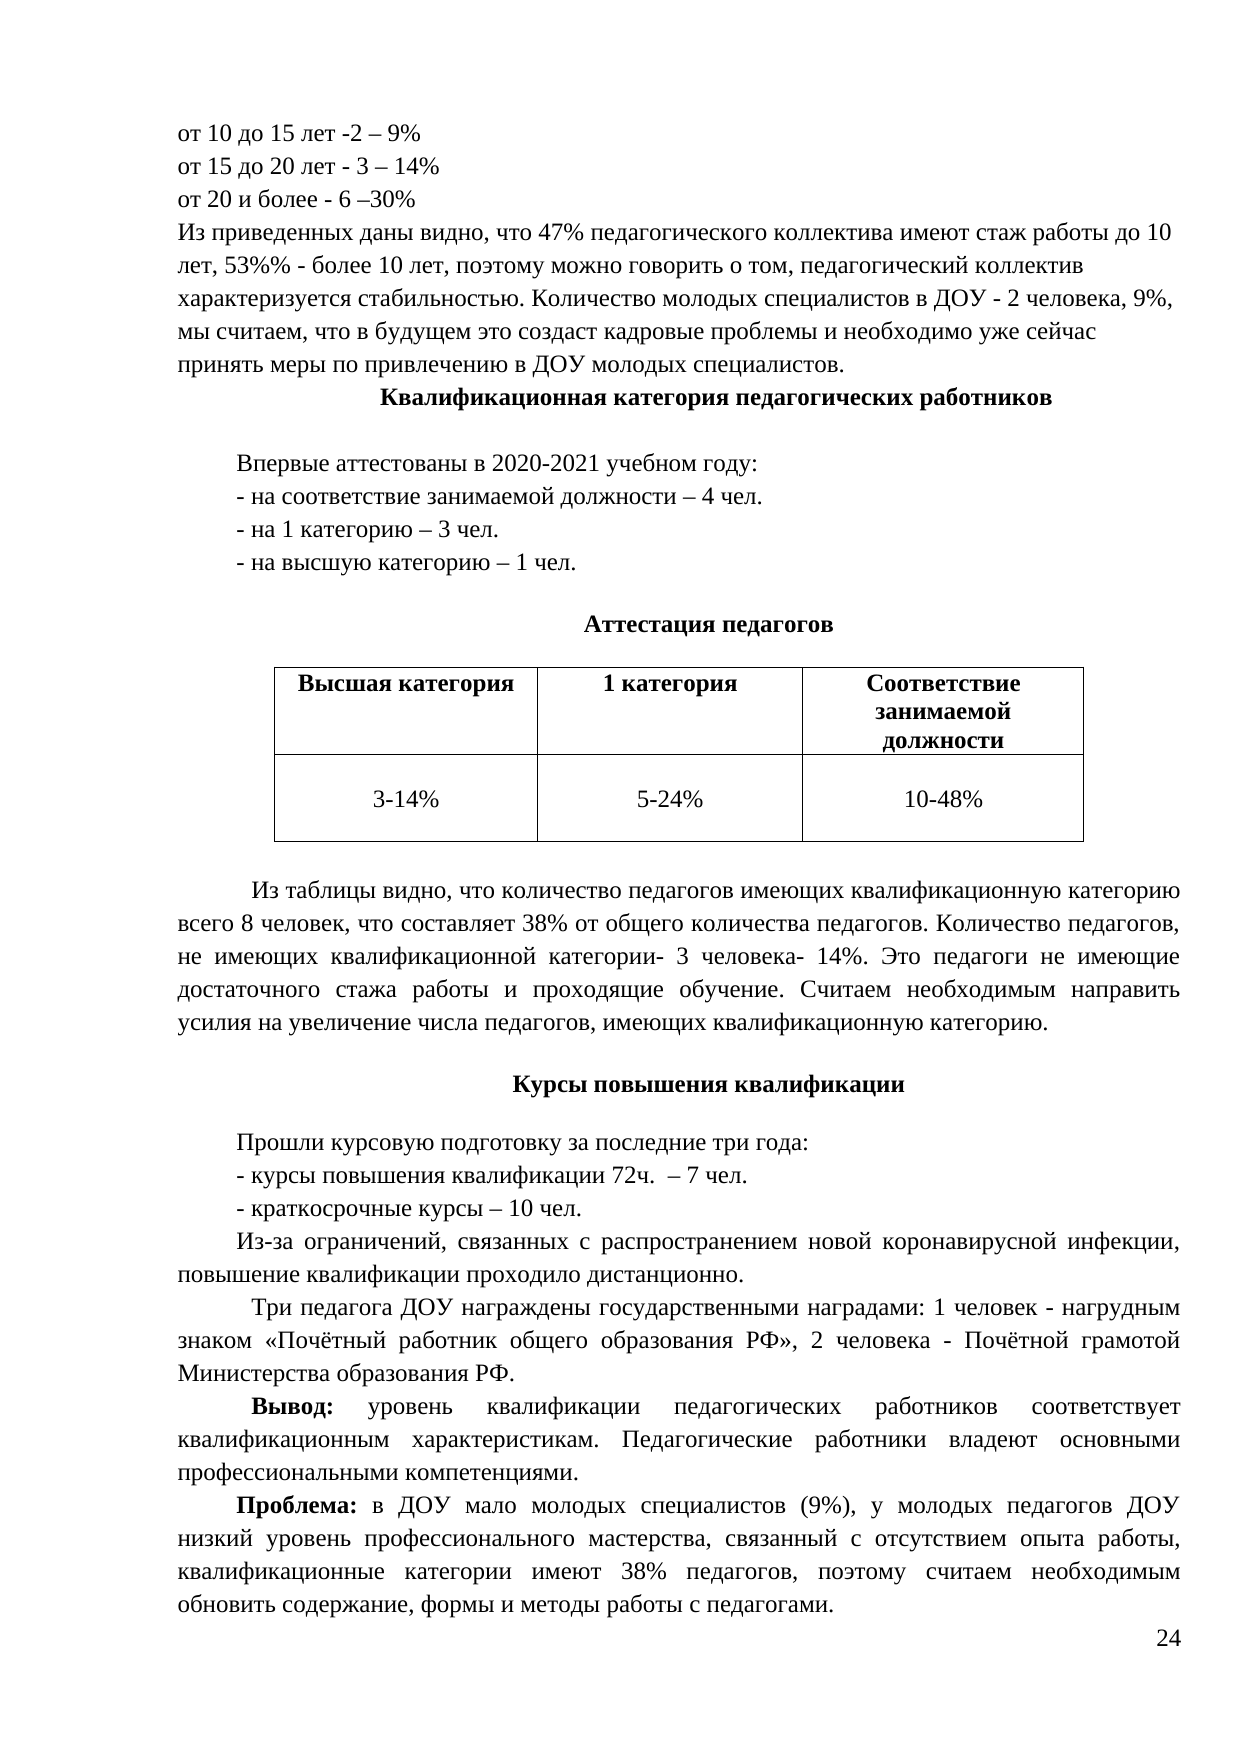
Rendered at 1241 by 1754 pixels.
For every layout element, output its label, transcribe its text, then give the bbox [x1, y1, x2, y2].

text Курсы повышения квалификации [177, 1069, 1181, 1098]
table_cell 5-24% [538, 755, 802, 841]
text - краткосрочные курсы – 10 чел. [177, 1193, 1181, 1221]
text Проблема: в ДОУ мало молодых специалистов (9%), у молодых педагогов ДОУ низкий уровень профессионального мастерства, связанный с отсутствием опыта работы, квалификационные категории имеют 38% педагогов, поэтому считаем необходимым обновить содержание, формы и методы работы с педагогами. [177, 1490, 1181, 1618]
text Из приведенных даны видно, что 47% педагогического коллектива имеют стаж работы до 10 лет, 53%% - более 10 лет, поэтому можно говорить о том, педагогический коллектив характеризуется стабильностью. Количество молодых специалистов в ДОУ - 2 человека, 9%, мы считаем, что в будущем это создаст кадровые проблемы и необходимо уже сейчас принять меры по привлечению в ДОУ молодых специалистов. [177, 217, 1181, 378]
table_header Соответствие занимаемой должности [803, 668, 1083, 754]
text от 10 до 15 лет -2 – 9% [177, 118, 1181, 147]
text Прошли курсовую подготовку за последние три года: [177, 1127, 1181, 1155]
text от 20 и более - 6 –30% [177, 184, 1181, 213]
text - курсы повышения квалификации 72ч. – 7 чел. [177, 1160, 1181, 1188]
table_cell 10-48% [803, 755, 1083, 841]
text Из таблицы видно, что количество педагогов имеющих квалификационную категорию всего 8 человек, что составляет 38% от общего количества педагогов. Количество педагогов, не имеющих квалификационной категории- 3 человека- 14%. Это педагоги не имеющие достаточного стажа работы и проходящие обучение. Считаем необходимым направить усилия на увеличение числа педагогов, имеющих квалификационную категорию. [177, 875, 1181, 1036]
text - на высшую категорию – 1 чел. [177, 547, 1181, 576]
text Из-за ограничений, связанных с распространением новой коронавирусной инфекции, повышение квалификации проходило дистанционно. [177, 1226, 1181, 1287]
text - на соответствие занимаемой должности – 4 чел. [177, 481, 1181, 510]
text Впервые аттестованы в 2020-2021 учебном году: [177, 448, 1181, 477]
text Квалификационная категория педагогических работников [177, 382, 1181, 411]
text Аттестация педагогов [177, 609, 1181, 638]
table_header Высшая категория [275, 668, 537, 754]
text Вывод: уровень квалификации педагогических работников соответствует квалификационным характеристикам. Педагогические работники владеют основными профессиональными компетенциями. [177, 1391, 1181, 1486]
table_header 1 категория [538, 668, 802, 754]
text от 15 до 20 лет - 3 – 14% [177, 151, 1181, 180]
text Три педагога ДОУ награждены государственными наградами: 1 человек - нагрудным знаком «Почётный работник общего образования РФ», 2 человека - Почётной грамотой Министерства образования РФ. [177, 1292, 1181, 1387]
table_cell 3-14% [275, 755, 537, 841]
text - на 1 категорию – 3 чел. [177, 514, 1181, 543]
